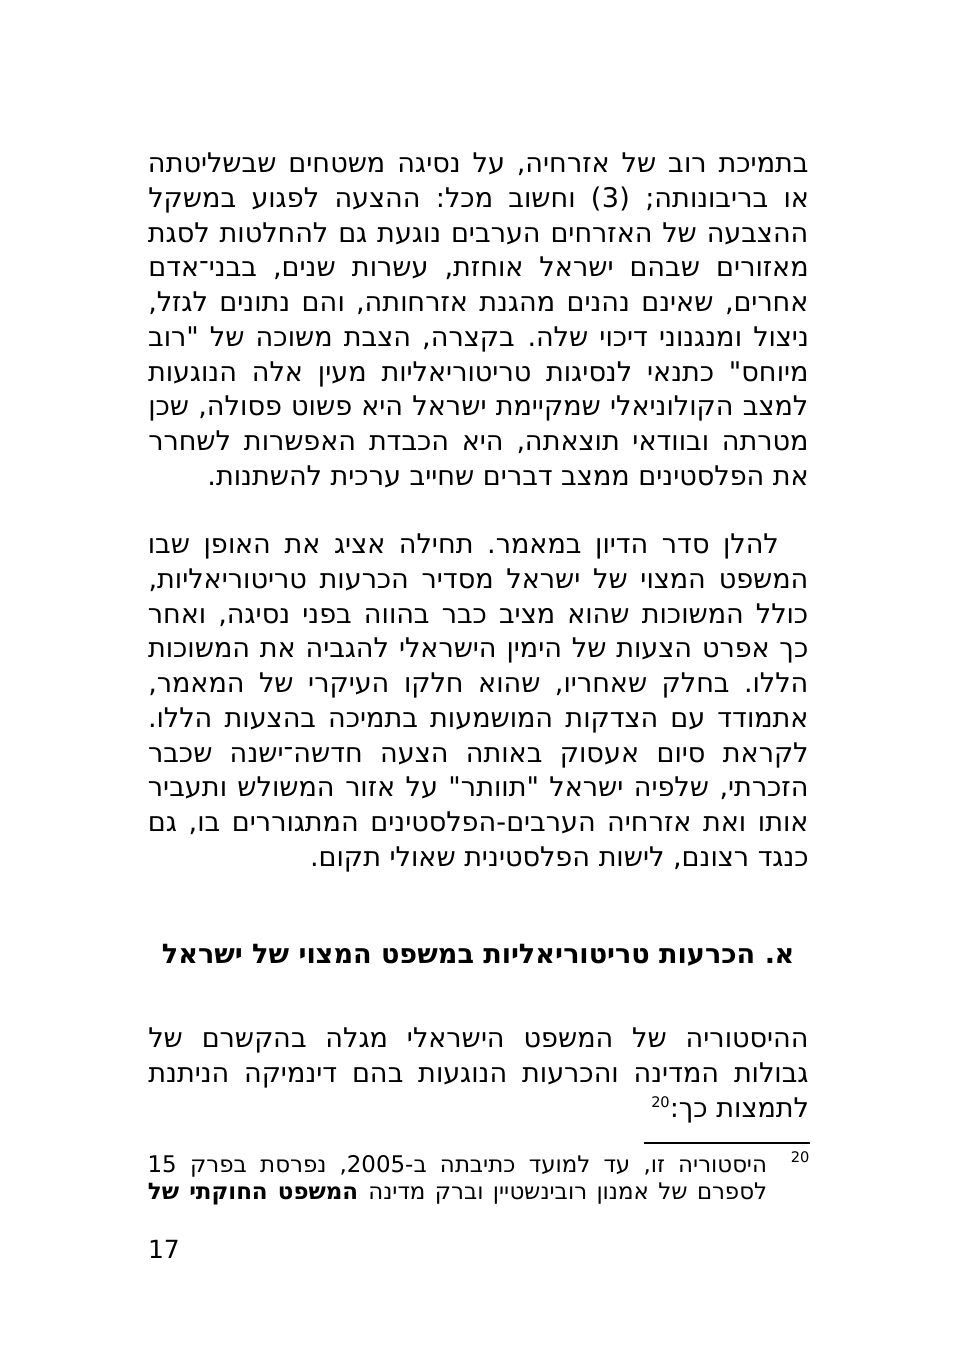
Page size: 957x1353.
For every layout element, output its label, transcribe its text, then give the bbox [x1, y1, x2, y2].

text ההיסטוריה של המשפט הישראלי מגלה בהקשרם של גבולות המדינה והכרעות הנוגעות בהם דינמיקה הניתנת לתמצות כך: [148, 1023, 809, 1124]
text א. הכרעות טריטוריאליות במשפט המצוי של ישראל [148, 938, 809, 970]
text להלן סדר הדיון במאמר. תחילה אציג את האופן שבו המשפט המצוי של ישראל מסדיר הכרעות טריטוריאליות, כולל המשוכות שהוא מציב כבר בהווה בפני נסיגה, ואחר כך אפרט הצעות של הימין הישראלי להגביה את המשוכות הללו. בחלק שאחריו, שהוא חלקו העיקרי של המאמר, אתמודד עם הצדקות המושמעות בתמיכה בהצעות הללו. לקראת סיום אעסוק באותה הצעה חדשה־ישנה שכבר הזכרתי, שלפיה ישראל "תוותר" על אזור המשולש ותעביר אותו ואת אזרחיה הערבים-הפלסטינים המתגוררים בו, גם כנגד רצונם, לישות הפלסטינית שאולי תקום. [148, 529, 809, 872]
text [148, 148, 809, 491]
